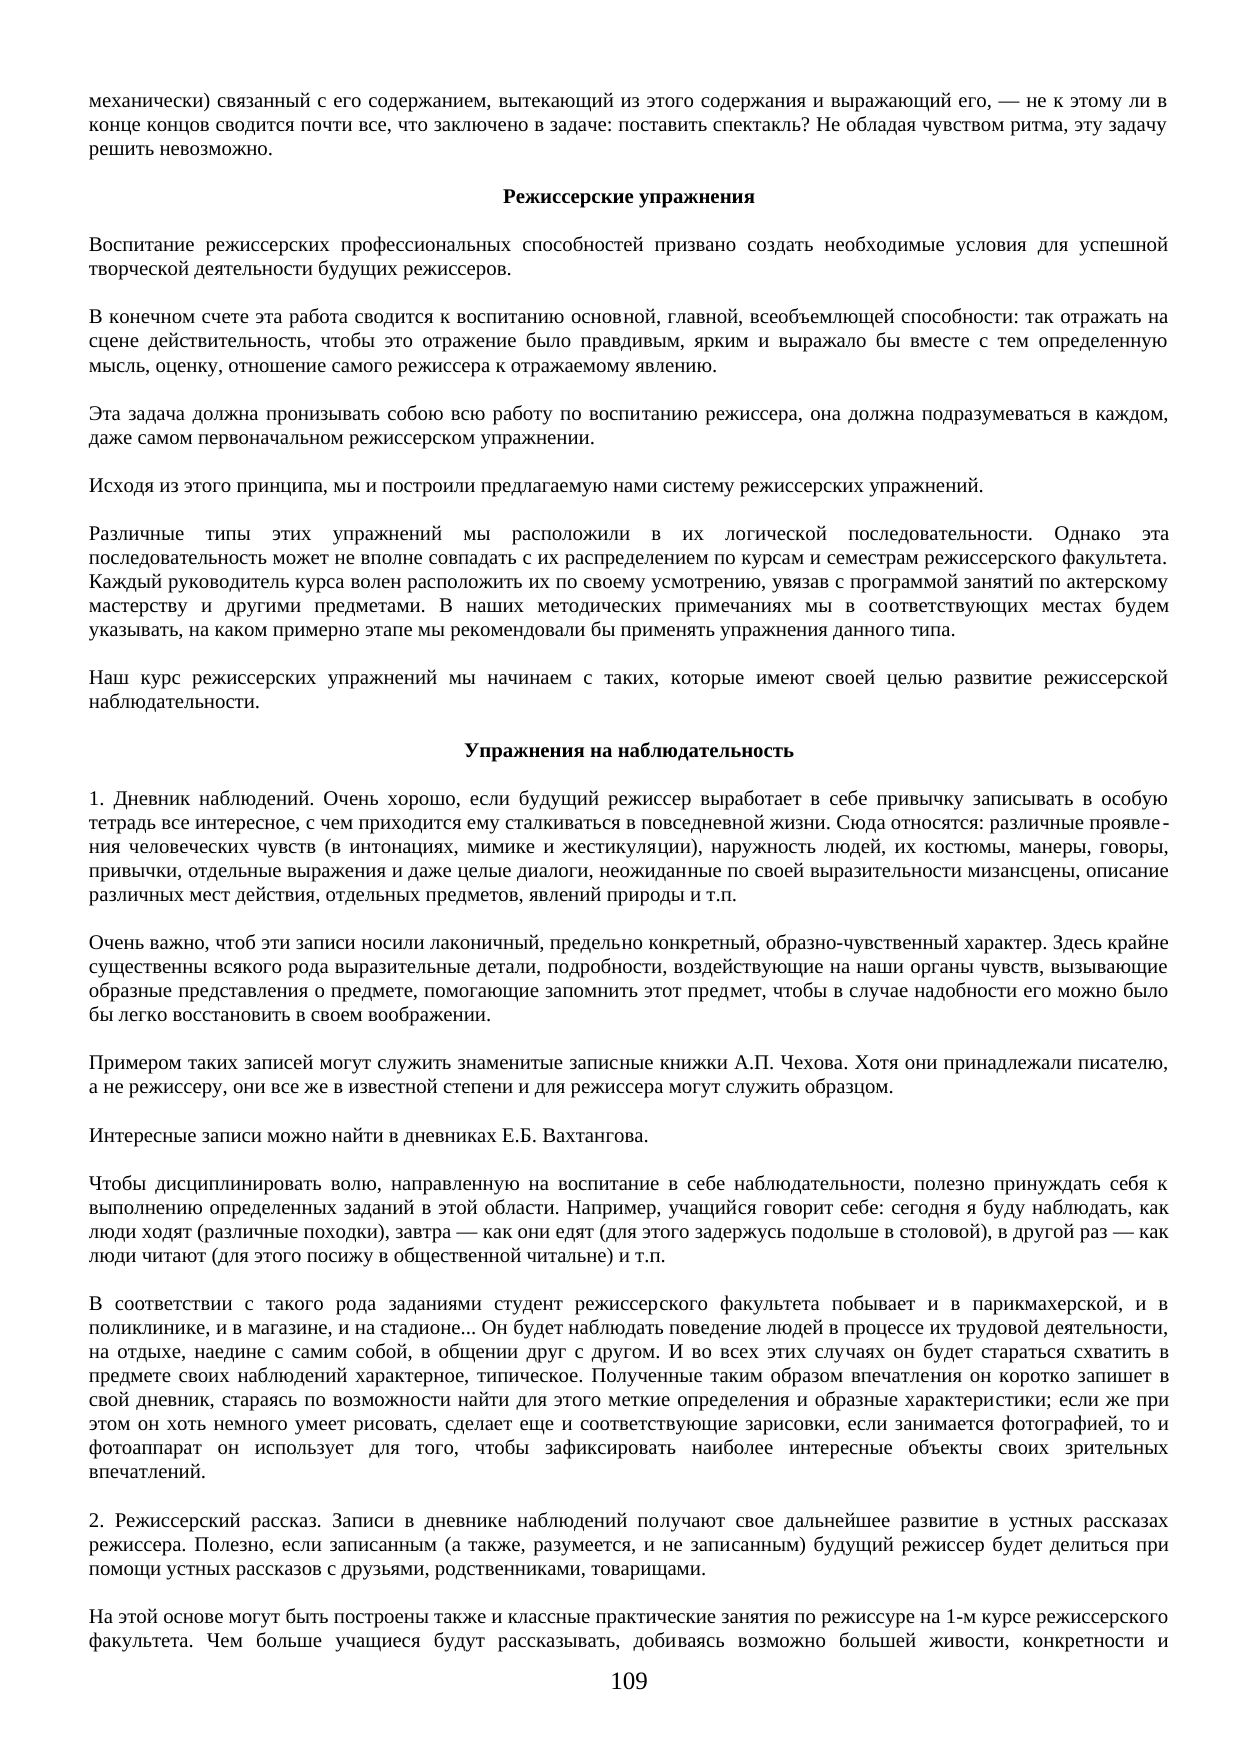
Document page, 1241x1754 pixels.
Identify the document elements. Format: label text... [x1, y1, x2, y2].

text Очень важно, чтоб эти записи носили лаконичный, предельно конкретный, образно-чувственный характер. Здесь крайне существенны всякого рода выразительные детали, подробности, воздействующие на наши органы чувств, вызывающие образные представления о предмете, помогающие запомнить этот предмет, чтобы в случае надобности его можно было бы легко восстановить в своем воображении. [89, 930, 1169, 1026]
text Наш курс режиссерских упражнений мы начинаем с таких, которые имеют своей целью развитие режиссерской наблюдательности. [89, 665, 1169, 713]
text Чтобы дисциплинировать волю, направленную на воспитание в себе наблюдательности, полезно принуждать себя к выполнению определенных заданий в этой области. Например, учащийся говорит себе: сегодня я буду наблюдать, как люди ходят (различные походки), завтра — как они едят (для этого задержусь подольше в столовой), в другой раз — как люди читают (для этого посижу в общественной читальне) и т.п. [89, 1171, 1169, 1267]
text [89, 1604, 1169, 1652]
text Упражнения на наблюдательность [89, 737, 1169, 762]
text Различные типы этих упражнений мы расположили в их логической последовательности. Однако эта последовательность может не вполне совпадать с их распределением по курсам и семестрам режиссерского факультета. Каждый руководитель курса волен расположить их по своему усмотрению, увязав с программой занятий по актерскому мастерству и другими предметами. В наших методических примечаниях мы в соответствующих местах будем указывать, на каком примерно этапе мы рекомендовали бы применять упражнения данного типа. [89, 521, 1169, 641]
text Примером таких записей могут служить знаменитые записные книжки А.П. Чехова. Хотя они принадлежали писателю, а не режиссеру, они все же в известной степени и для режиссера могут служить образцом. [89, 1050, 1169, 1098]
text 2. Режиссерский рассказ. Записи в дневнике наблюдений получают свое дальнейшее развитие в устных рассказах режиссера. Полезно, если записанным (а также, разумеется, и не записанным) будущий режиссер будет делиться при помощи устных рассказов с друзьями, родственниками, товарищами. [89, 1507, 1169, 1580]
text Воспитание режиссерских профессиональных способностей призвано создать необходимые условия для успешной творческой деятельности будущих режиссеров. [89, 232, 1169, 280]
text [89, 88, 1169, 160]
text 1. Дневник наблюдений. Очень хорошо, если будущий режиссер выработает в себе привычку записывать в особую тетрадь все интересное, с чем приходится ему сталкиваться в повседневной жизни. Сюда относятся: различные проявления человеческих чувств (в интонациях, мимике и жестикуляции), наружность людей, их костюмы, манеры, говоры, привычки, отдельные выражения и даже целые диалоги, неожиданные по своей выразительности мизансцены, описание различных мест действия, отдельных предметов, явлений природы и т.п. [89, 786, 1169, 906]
text Интересные записи можно найти в дневниках Е.Б. Вахтангова. [89, 1122, 1169, 1147]
text Режиссерские упражнения [89, 184, 1169, 208]
text Эта задача должна пронизывать собою всю работу по воспитанию режиссера, она должна подразумеваться в каждом, даже самом первоначальном режиссерском упражнении. [89, 401, 1169, 449]
text В соответствии с такого рода заданиями студент режиссерского факультета побывает и в парикмахерской, и в поликлинике, и в магазине, и на стадионе... Он будет наблюдать поведение людей в процессе их трудовой деятельности, на отдыхе, наедине с самим собой, в общении друг с другом. И во всех этих случаях он будет стараться схватить в предмете своих наблюдений характерное, типическое. Полученные таким образом впечатления он коротко запишет в свой дневник, стараясь по возможности найти для этого меткие определения и образные характеристики; если же при этом он хоть немного умеет рисовать, сделает еще и соответствующие зарисовки, если занимается фотографией, то и фотоаппарат он использует для того, чтобы зафиксировать наиболее интересные объекты своих зрительных впечатлений. [89, 1291, 1169, 1483]
text Исходя из этого принципа, мы и построили предлагаемую нами систему режиссерских упражнений. [89, 473, 1169, 497]
text В конечном счете эта работа сводится к воспитанию основной, главной, всеобъемлющей способности: так отражать на сцене действительность, чтобы это отражение было правдивым, ярким и выражало бы вместе с тем определенную мысль, оценку, отношение самого режиссера к отражаемому явлению. [89, 304, 1169, 377]
